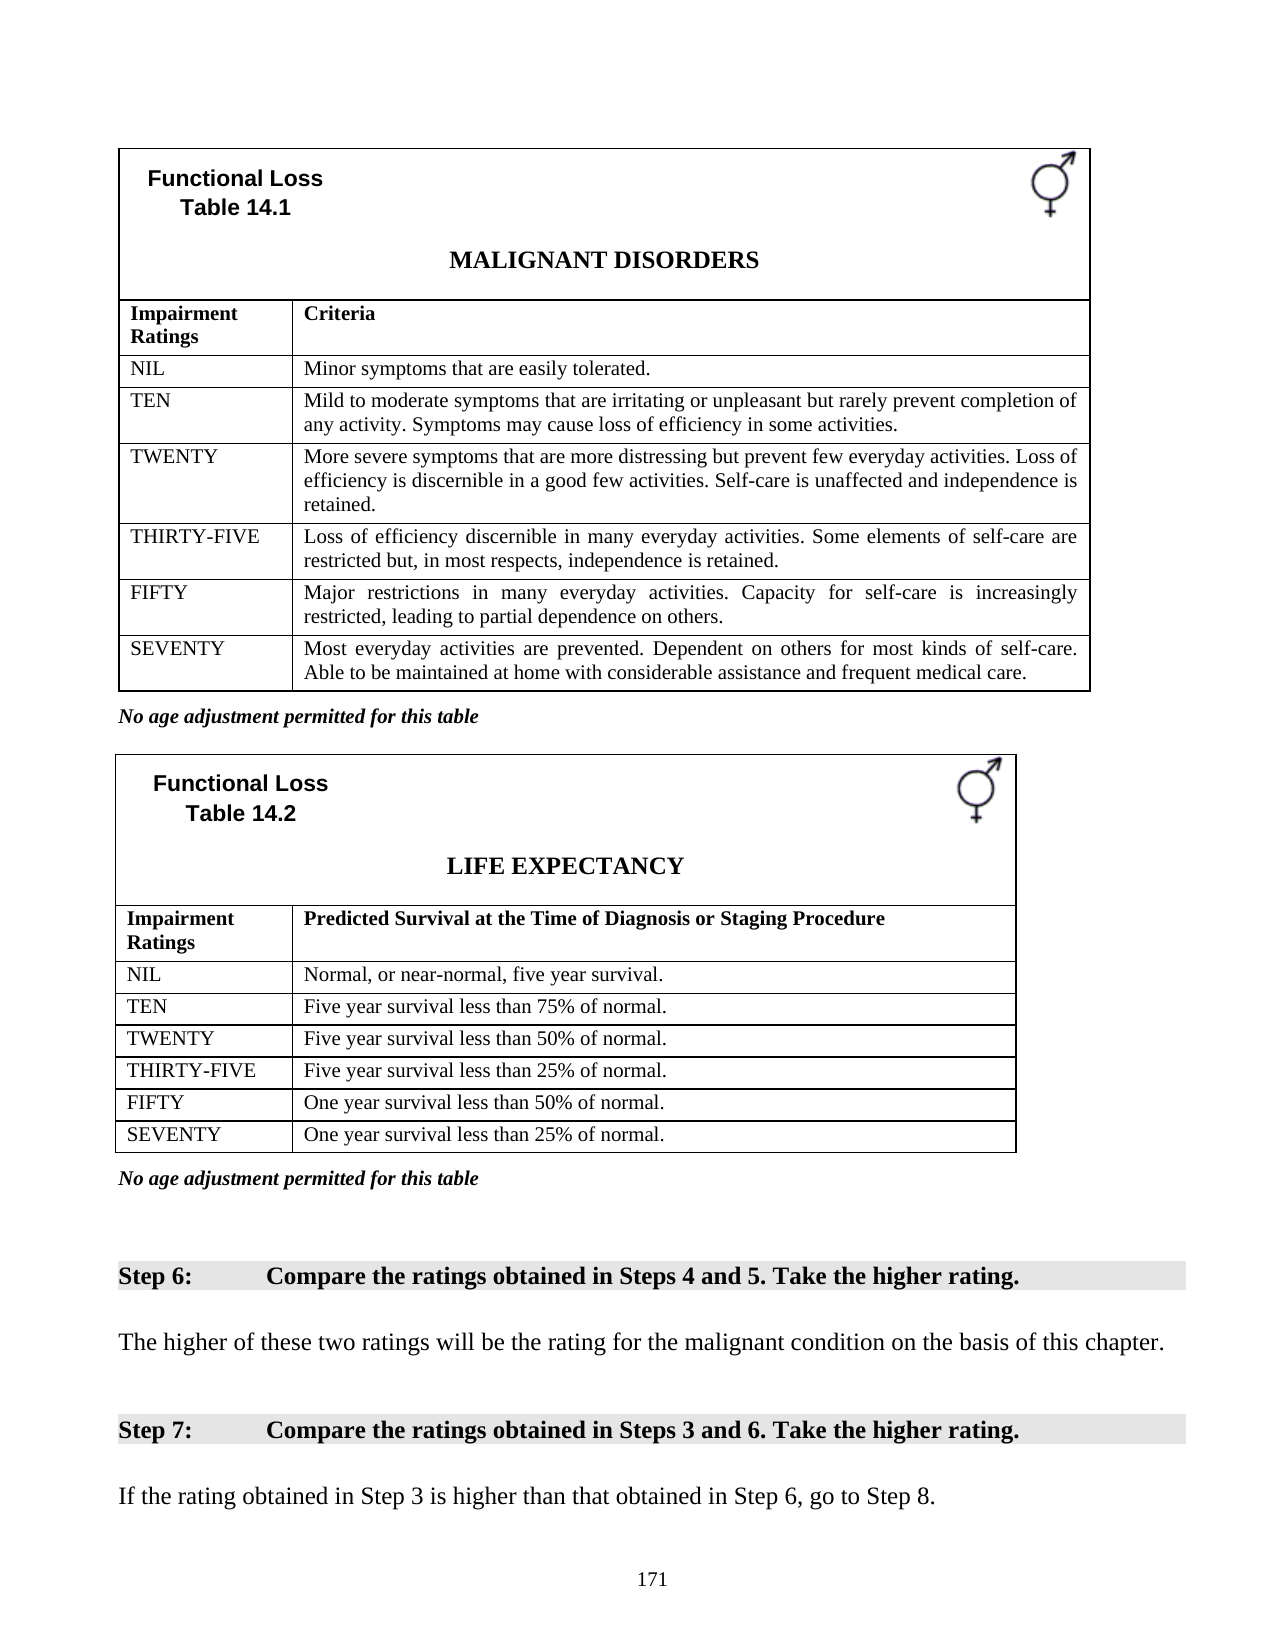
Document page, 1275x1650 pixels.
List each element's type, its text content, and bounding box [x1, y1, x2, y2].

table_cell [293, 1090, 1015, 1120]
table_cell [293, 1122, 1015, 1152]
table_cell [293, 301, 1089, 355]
picture [951, 755, 1005, 825]
text No age adjustment permitted for this table [118, 1166, 1186, 1190]
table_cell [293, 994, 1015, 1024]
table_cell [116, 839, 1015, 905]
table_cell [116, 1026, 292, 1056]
subtitle Step 6: Compare the ratings obtained in Steps 4 and 5. Take the higher rating. [118, 1261, 1186, 1290]
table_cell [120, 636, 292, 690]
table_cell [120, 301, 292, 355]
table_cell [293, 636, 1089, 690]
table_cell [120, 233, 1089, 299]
text The higher of these two ratings will be the rating for the malignant condition on the basis of this chapter. [118, 1327, 1186, 1356]
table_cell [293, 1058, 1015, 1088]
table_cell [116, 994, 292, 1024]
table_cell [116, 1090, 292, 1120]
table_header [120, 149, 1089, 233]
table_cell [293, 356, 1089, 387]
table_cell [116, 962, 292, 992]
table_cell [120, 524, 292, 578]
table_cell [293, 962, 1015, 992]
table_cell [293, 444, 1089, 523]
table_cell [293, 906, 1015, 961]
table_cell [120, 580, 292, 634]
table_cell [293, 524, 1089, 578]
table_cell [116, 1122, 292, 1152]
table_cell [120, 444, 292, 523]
text No age adjustment permitted for this table [118, 704, 1186, 728]
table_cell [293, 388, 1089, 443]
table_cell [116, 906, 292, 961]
picture [1025, 149, 1079, 219]
subtitle Step 7: Compare the ratings obtained in Steps 3 and 6. Take the higher rating. [118, 1414, 1186, 1444]
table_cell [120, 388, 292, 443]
text If the rating obtained in Step 3 is higher than that obtained in Step 6, go to Step 8. [118, 1481, 1186, 1510]
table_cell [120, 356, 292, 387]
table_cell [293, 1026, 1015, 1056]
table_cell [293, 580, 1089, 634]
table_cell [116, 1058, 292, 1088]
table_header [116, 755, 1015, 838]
